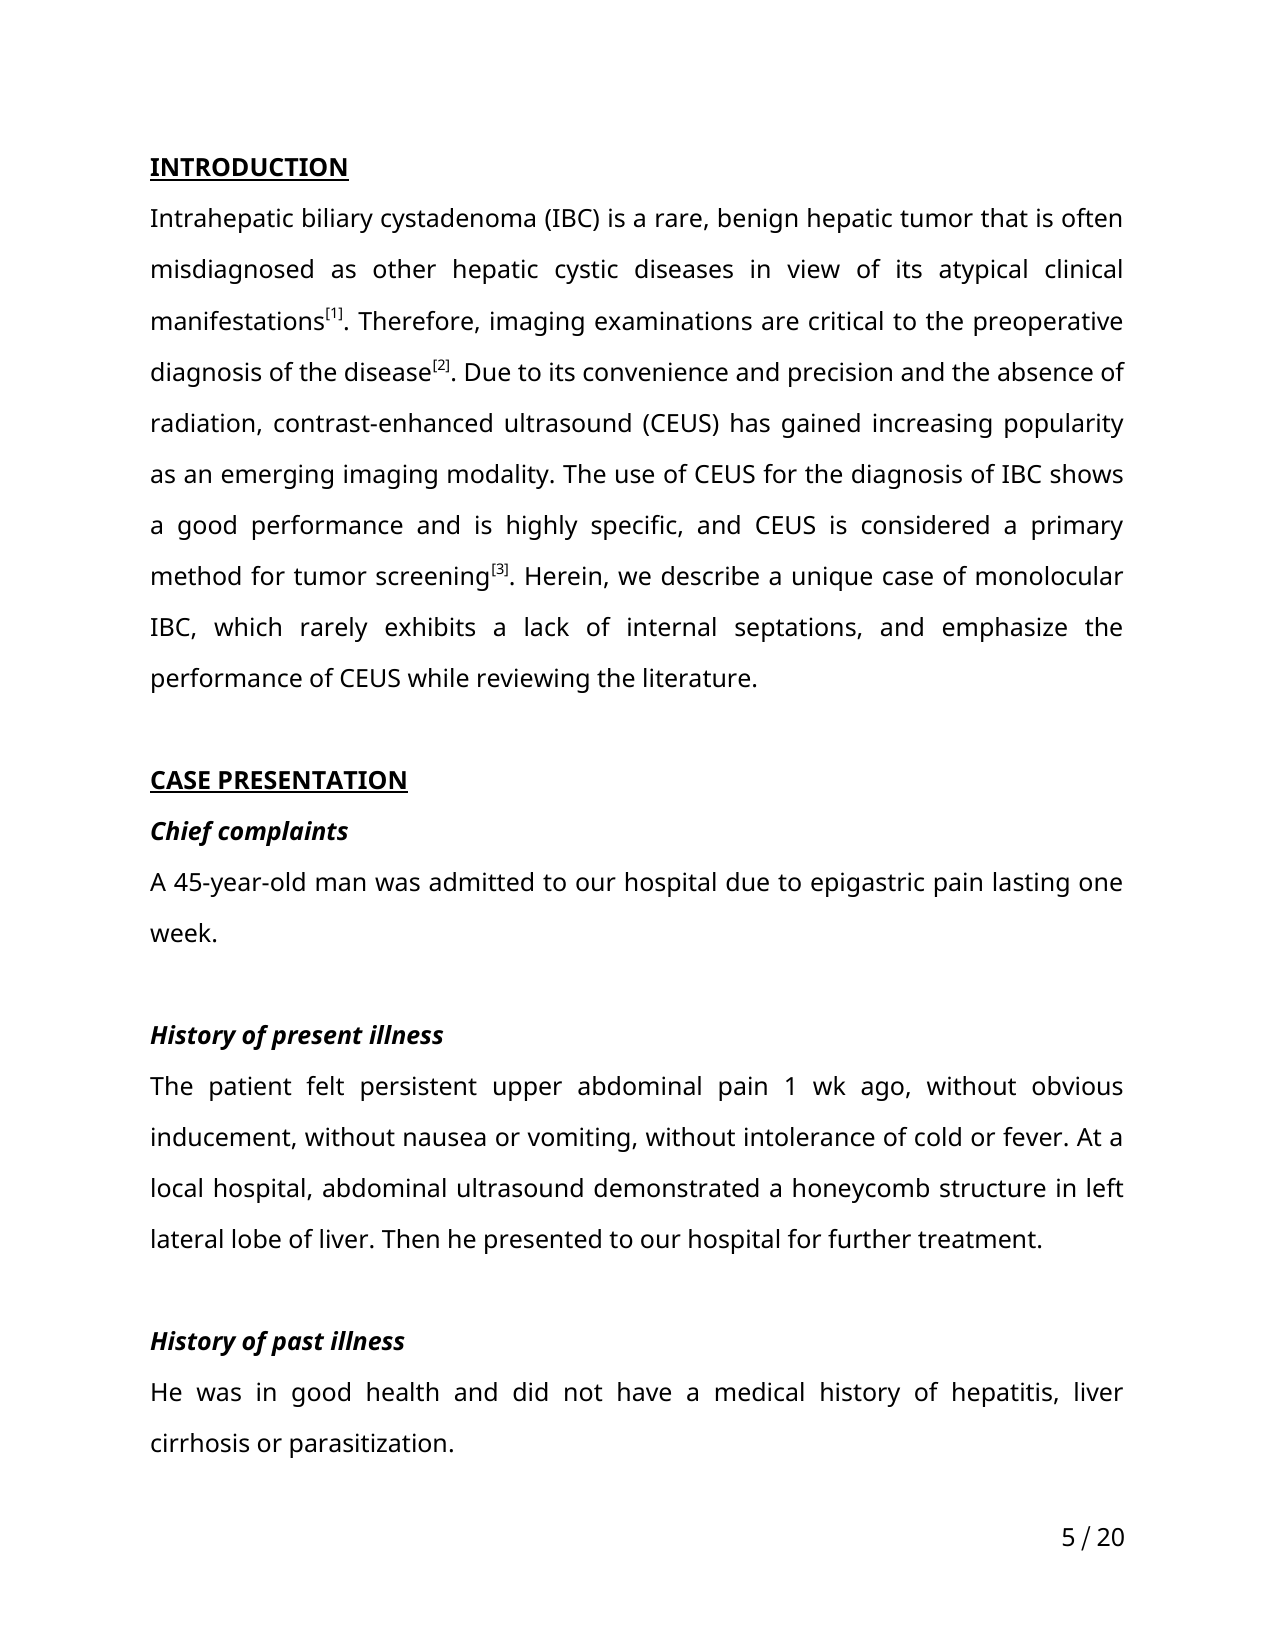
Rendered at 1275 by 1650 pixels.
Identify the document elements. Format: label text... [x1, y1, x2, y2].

text INTRODUCTION [150, 150, 1125, 184]
text The patient felt persistent upper abdominal pain 1 wk ago, without obvious inducement, without nausea or vomiting, without intolerance of cold or fever. At a local hospital, abdominal ultrasound demonstrated a honeycomb structure in left lateral lobe of liver. Then he presented to our hospital for further treatment. [150, 1069, 1125, 1256]
text A 45-year-old man was admitted to our hospital due to epigastric pain lasting one week. [150, 864, 1125, 950]
text History of past illness [150, 1324, 1125, 1358]
text He was in good health and did not have a medical history of hepatitis, liver cirrhosis or parasitization. [150, 1375, 1125, 1460]
text Chief complaints [150, 813, 1125, 848]
text History of present illness [150, 1018, 1125, 1052]
text Intrahepatic biliary cystadenoma (IBC) is a rare, benign hepatic tumor that is often misdiagnosed as other hepatic cystic diseases in view of its atypical clinical manifestations[1]. Therefore, imaging examinations are critical to the preoperative diagnosis of the disease[2]. Due to its convenience and precision and the absence of radiation, contrast-enhanced ultrasound (CEUS) has gained increasing popularity as an emerging imaging modality. The use of CEUS for the diagnosis of IBC shows a good performance and is highly specific, and CEUS is considered a primary method for tumor screening[3]. Herein, we describe a unique case of monolocular IBC, which rarely exhibits a lack of internal septations, and emphasize the performance of CEUS while reviewing the literature. [150, 201, 1125, 694]
text CASE PRESENTATION [150, 762, 1125, 797]
